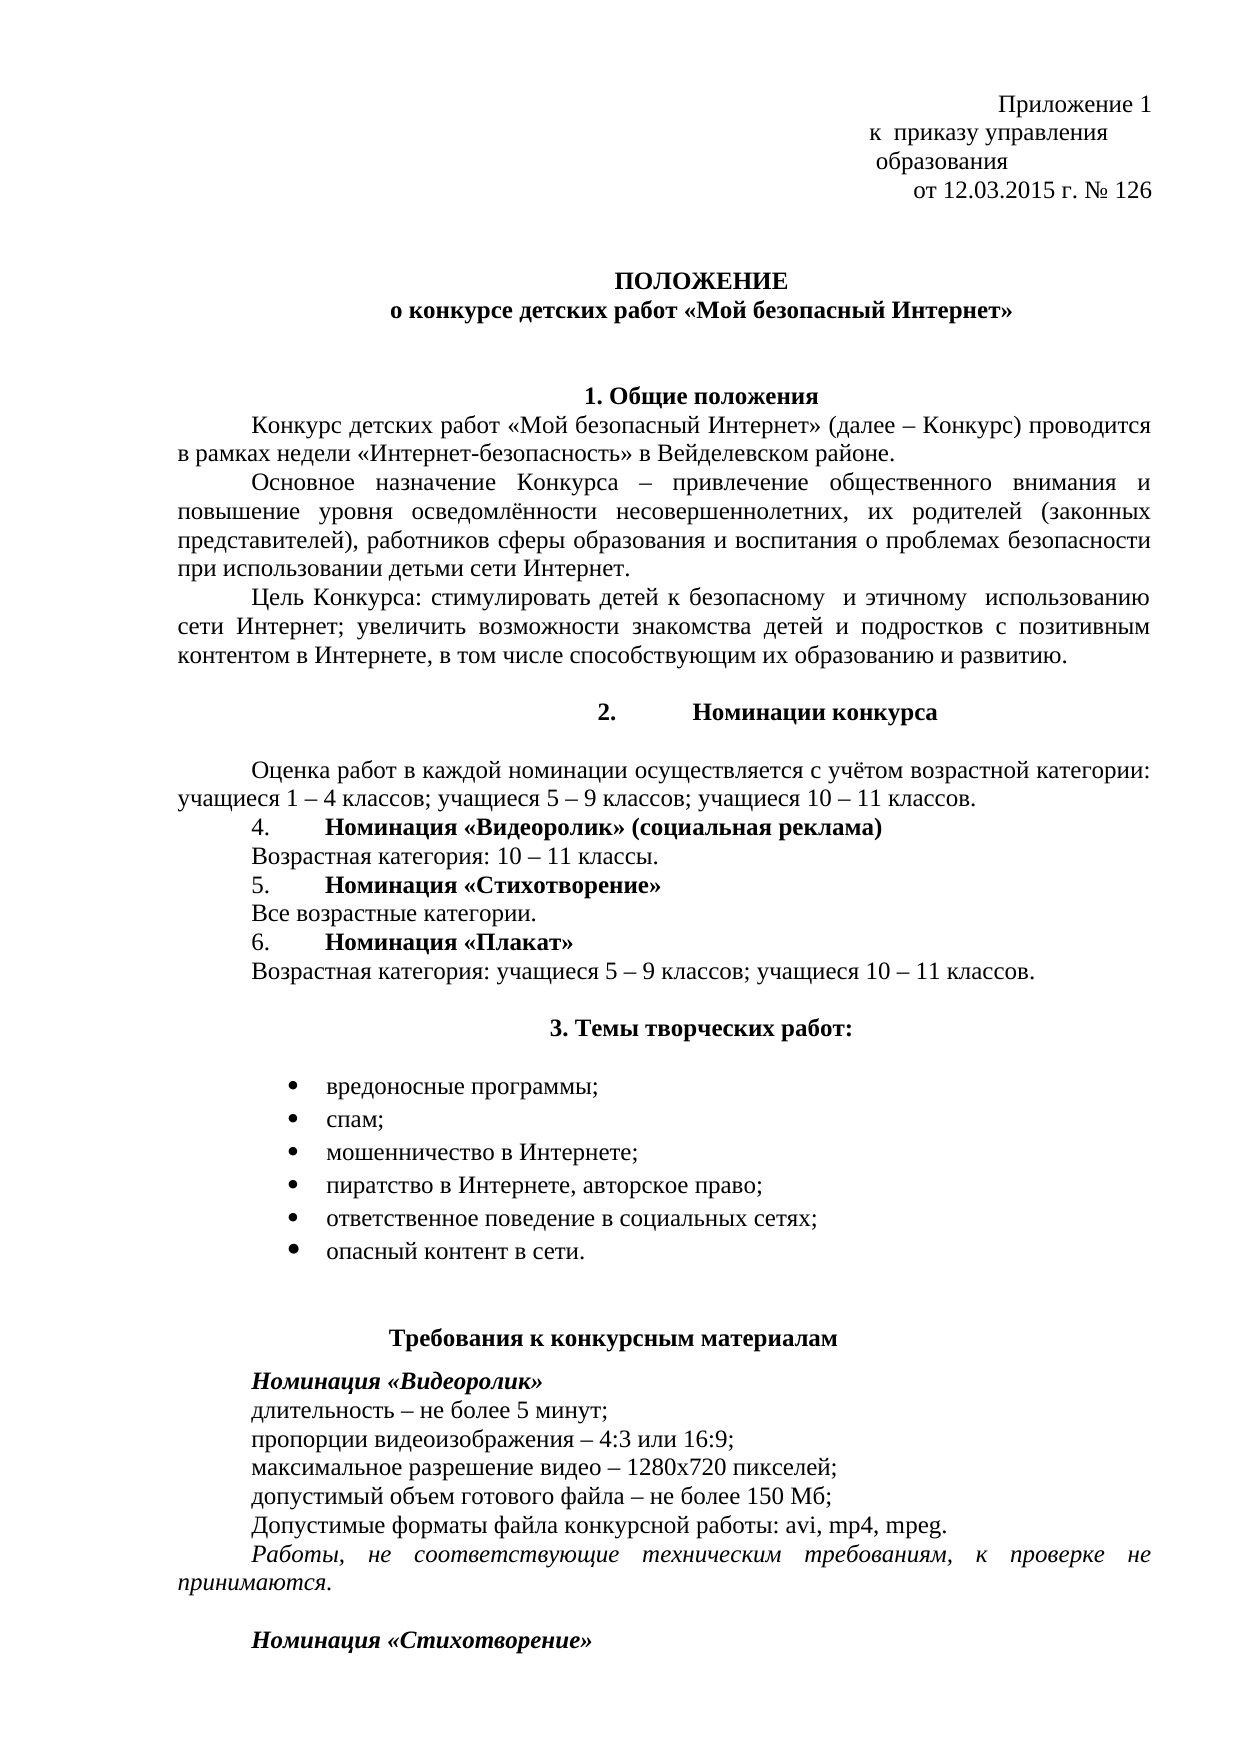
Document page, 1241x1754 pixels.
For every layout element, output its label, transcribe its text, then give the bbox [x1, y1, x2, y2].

list опасный контент в сети. [288, 1236, 1152, 1266]
text к приказу управления [251, 117, 1152, 146]
text Конкурс детских работ «Мой безопасный Интернет» (далее – Конкурс) проводится в рамках недели «Интернет-безопасность» в Вейделевском районе. [177, 410, 1152, 467]
text 3. Темы творческих работ: [177, 1013, 1152, 1042]
text Номинация «Стихотворение» [177, 1625, 1152, 1654]
text Возрастная категория: учащиеся 5 – 9 классов; учащиеся 10 – 11 классов. [177, 956, 1152, 985]
text максимальное разрешение видео – 1280х720 пикселей; [177, 1452, 1152, 1481]
text от 12.03.2015 г. № 126 [177, 175, 1152, 204]
text Допустимые форматы файла конкурсной работы: avi, mp4, mpeg. [177, 1510, 1152, 1539]
list пиратство в Интернете, авторское право; [288, 1170, 1152, 1199]
list Номинации конкурса [383, 697, 1152, 726]
text Оценка работ в каждой номинации осуществляется с учётом возрастной категории: учащиеся 1 – 4 классов; учащиеся 5 – 9 классов; учащиеся 10 – 11 классов. [177, 755, 1152, 812]
text образования [251, 146, 1152, 175]
text Работы, не соответствующие техническим требованиям, к проверке не принимаются. [177, 1539, 1152, 1596]
list ответственное поведение в социальных сетях; [288, 1203, 1152, 1232]
list вредоносные программы; [288, 1071, 1152, 1100]
list Все возрастные категории. [177, 898, 1152, 927]
list Номинация «Плакат» [177, 927, 1152, 956]
text Цель Конкурса: стимулировать детей к безопасному и этичному использованию сети Интернет; увеличить возможности знакомства детей и подростков с позитивным контентом в Интернете, в том числе способствующим их образованию и развитию. [177, 582, 1152, 668]
list мошенничество в Интернете; [288, 1137, 1152, 1166]
text Основное назначение Конкурса – привлечение общественного внимания и повышение уровня осведомлённости несовершеннолетних, их родителей (законных представителей), работников сферы образования и воспитания о проблемах безопасности при использовании детьми сети Интернет. [177, 467, 1152, 582]
text Требования к конкурсным материалам [251, 1323, 1152, 1352]
text Приложение 1 [251, 89, 1152, 117]
text ПОЛОЖЕНИЕ [177, 266, 1152, 295]
text допустимый объем готового файла – не более 150 Мб; [177, 1481, 1152, 1510]
list спам; [288, 1104, 1152, 1133]
list Номинация «Стихотворение» [177, 870, 1152, 898]
text о конкурсе детских работ «Мой безопасный Интернет» [177, 295, 1152, 323]
text Возрастная категория: 10 – 11 классы. [177, 841, 1152, 870]
list Номинация «Видеоролик» (социальная реклама) [177, 812, 1152, 841]
text Номинация «Видеоролик» [177, 1366, 1152, 1395]
text 1. Общие положения [251, 381, 1152, 410]
text длительность – не более 5 минут; [177, 1395, 1152, 1424]
text пропорции видеоизображения – 4:3 или 16:9; [177, 1424, 1152, 1452]
